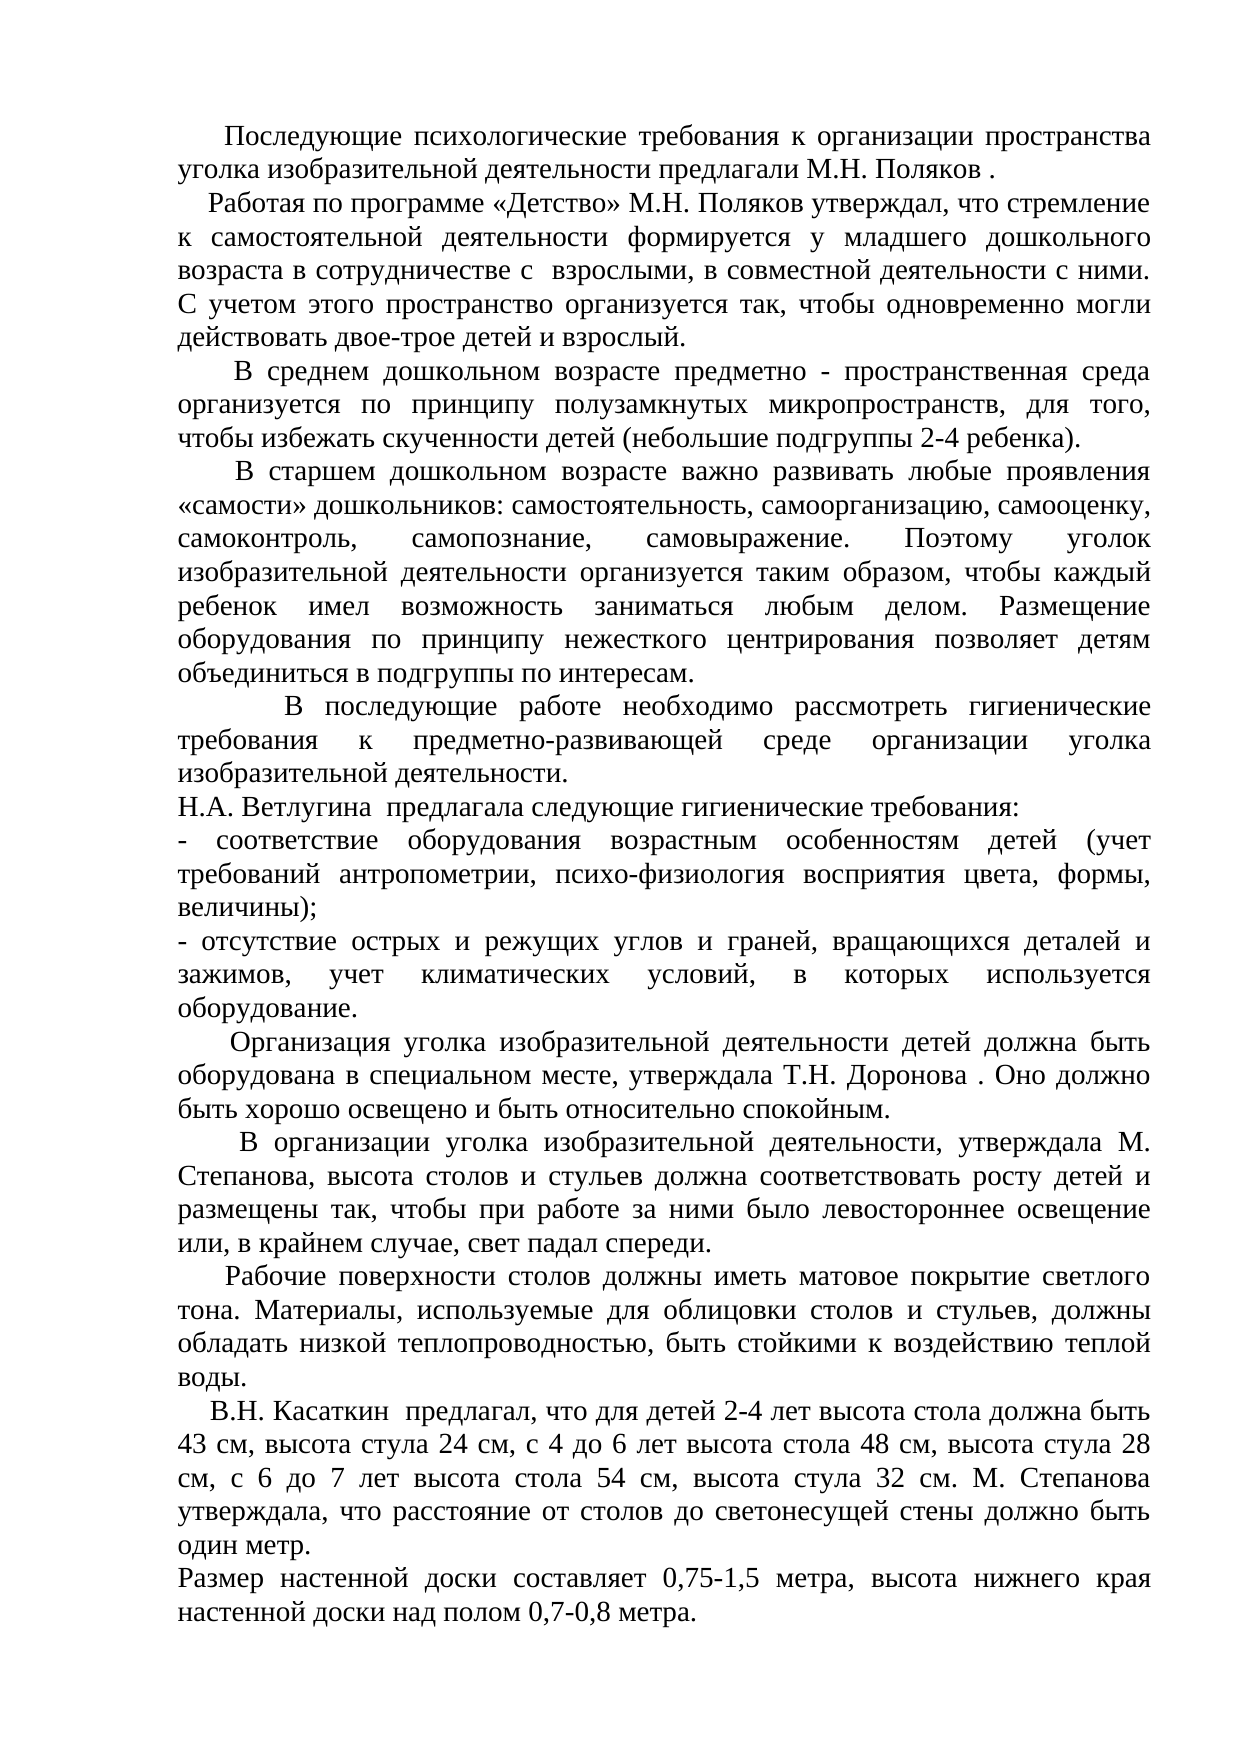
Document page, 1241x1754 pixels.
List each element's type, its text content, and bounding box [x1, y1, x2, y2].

text В среднем дошкольном возрасте предметно - пространственная среда организуется по принципу полузамкнутых микропространств, для того, чтобы избежать скученности детей (небольшие подгруппы 2-4 ребенка). [177, 353, 1152, 453]
text Размер настенной доски составляет 0,75-1,5 метра, высота нижнего края настенной доски над полом 0,7-0,8 метра. [177, 1560, 1152, 1627]
text Н.А. Ветлугина предлагала следующие гигиенические требования: [177, 789, 1152, 822]
text В старшем дошкольном возрасте важно развивать любые проявления «самости» дошкольников: самостоятельность, самоорганизацию, самооценку, самоконтроль, самопознание, самовыражение. Поэтому уголок изобразительной деятельности организуется таким образом, чтобы каждый ребенок имел возможность заниматься любым делом. Размещение оборудования по принципу нежесткого центрирования позволяет детям объединиться в подгруппы по интересам. [177, 453, 1152, 688]
text Рабочие поверхности столов должны иметь матовое покрытие светлого тона. Материалы, используемые для облицовки столов и стульев, должны обладать низкой теплопроводностью, быть стойкими к воздействию теплой воды. [177, 1258, 1152, 1393]
text В организации уголка изобразительной деятельности, утверждала М. Степанова, высота столов и стульев должна соответствовать росту детей и размещены так, чтобы при работе за ними было левостороннее освещение или, в крайнем случае, свет падал спереди. [177, 1124, 1152, 1258]
text - отсутствие острых и режущих углов и граней, вращающихся деталей и зажимов, учет климатических условий, в которых используется оборудование. [177, 923, 1152, 1024]
text Организация уголка изобразительной деятельности детей должна быть оборудована в специальном месте, утверждала Т.Н. Доронова . Оно должно быть хорошо освещено и быть относительно спокойным. [177, 1024, 1152, 1124]
text - соответствие оборудования возрастным особенностям детей (учет требований антропометрии, психо-физиология восприятия цвета, формы, величины); [177, 822, 1152, 923]
text Работая по программе «Детство» М.Н. Поляков утверждал, что стремление к самостоятельной деятельности формируется у младшего дошкольного возраста в сотрудничестве с взрослыми, в совместной деятельности с ними. С учетом этого пространство организуется так, чтобы одновременно могли действовать двое-трое детей и взрослый. [177, 185, 1152, 353]
text В последующие работе необходимо рассмотреть гигиенические требования к предметно-развивающей среде организации уголка изобразительной деятельности. [177, 688, 1152, 789]
text Последующие психологические требования к организации пространства уголка изобразительной деятельности предлагали М.Н. Поляков . [177, 118, 1152, 185]
text В.Н. Касаткин предлагал, что для детей 2-4 лет высота стола должна быть 43 см, высота стула 24 см, с 4 до 6 лет высота стола 48 см, высота стула 28 см, с 6 до 7 лет высота стола 54 см, высота стула 32 см. М. Степанова утверждала, что расстояние от столов до светонесущей стены должно быть один метр. [177, 1393, 1152, 1560]
